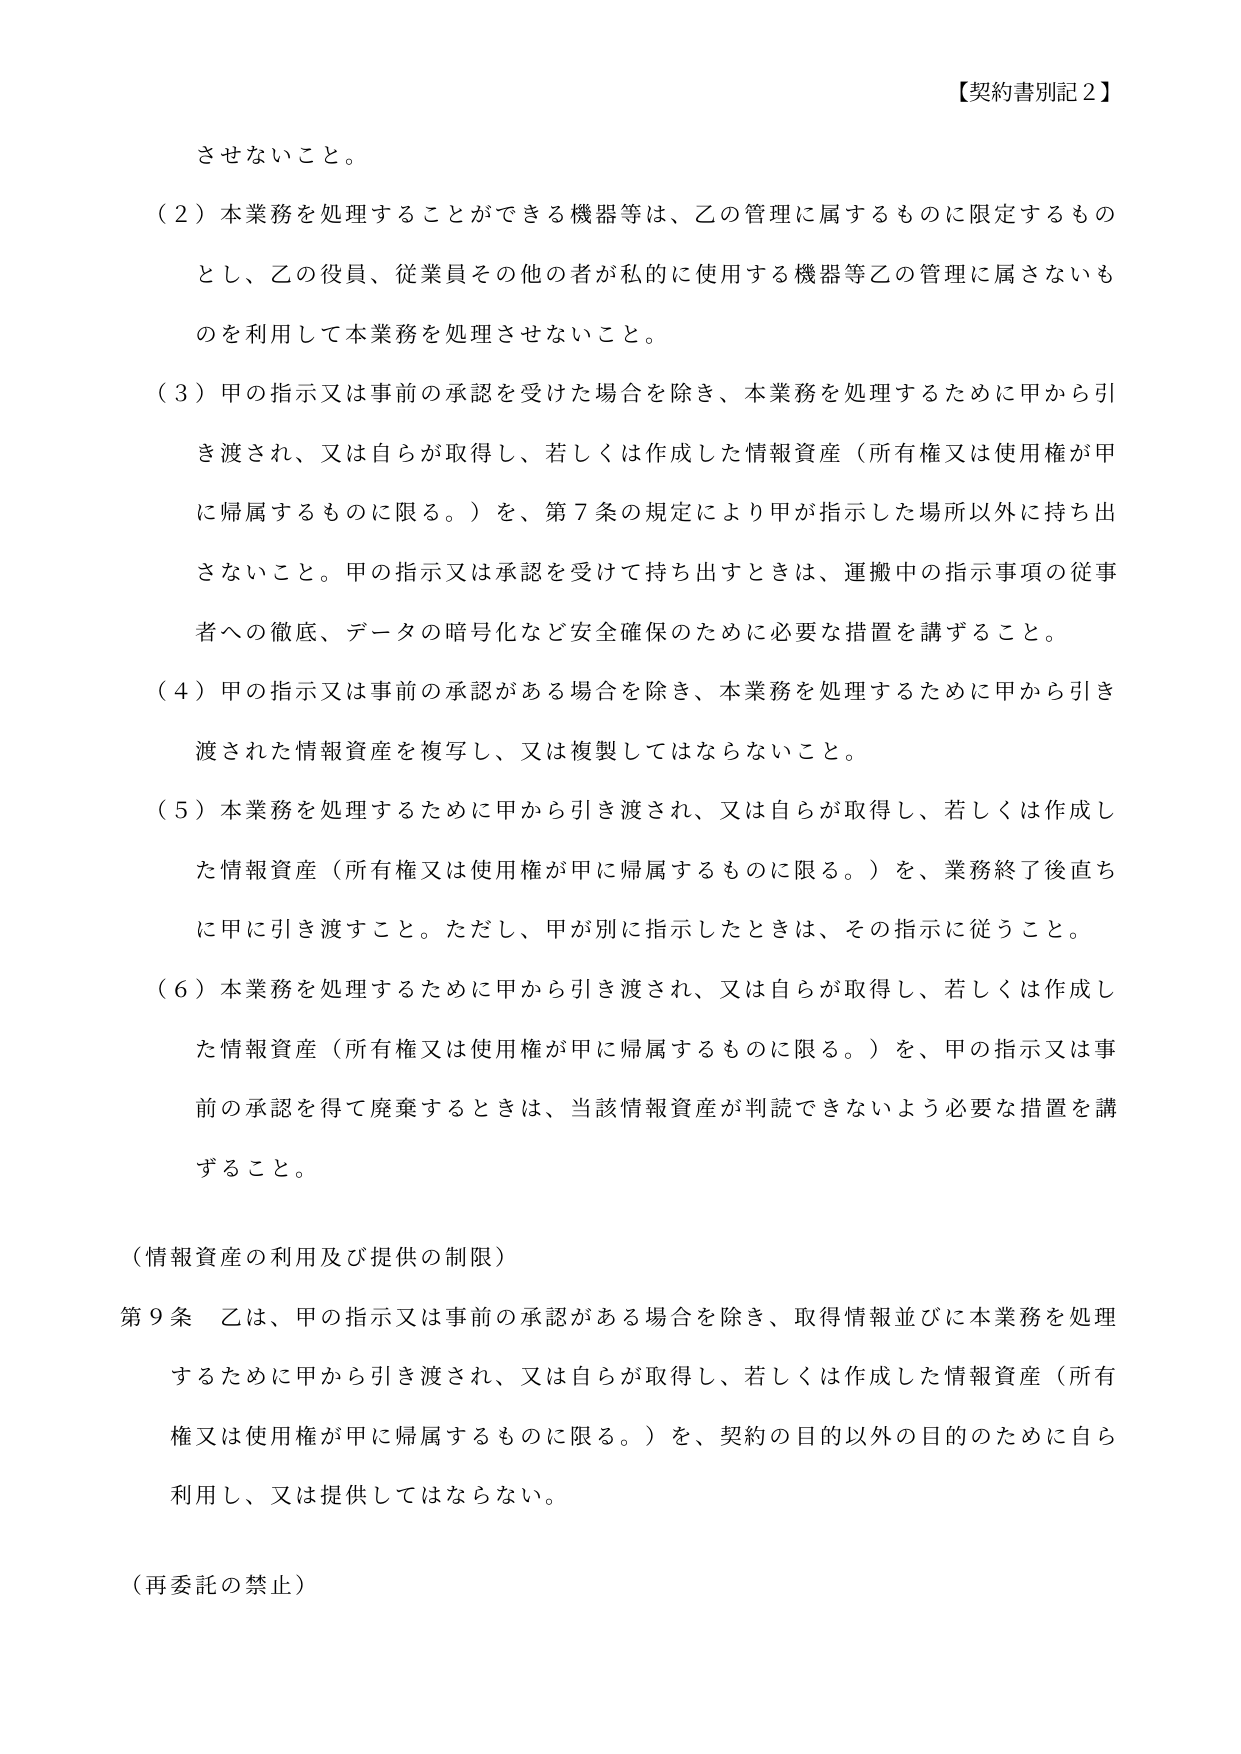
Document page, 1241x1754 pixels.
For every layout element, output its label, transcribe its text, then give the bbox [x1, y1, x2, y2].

text （３）甲の指示又は事前の承認を受けた場合を除き、本業務を処理するために甲から引き渡され、又は自らが取得し、若しくは作成した情報資産（所有権又は使用権が甲に帰属するものに限る。）を、第７条の規定により甲が指示した場所以外に持ち出さないこと。甲の指示又は承認を受けて持ち出すときは、運搬中の指示事項の従事者への徹底、データの暗号化など安全確保のために必要な措置を講ずること。 [120, 362, 1120, 660]
text （情報資産の利用及び提供の制限） [120, 1226, 1120, 1286]
text （再委託の禁止） [120, 1554, 1120, 1613]
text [120, 124, 1120, 183]
text （４）甲の指示又は事前の承認がある場合を除き、本業務を処理するために甲から引き渡された情報資産を複写し、又は複製してはならないこと。 [120, 660, 1120, 779]
text （２）本業務を処理することができる機器等は、乙の管理に属するものに限定するものとし、乙の役員、従業員その他の者が私的に使用する機器等乙の管理に属さないものを利用して本業務を処理させないこと。 [120, 183, 1120, 362]
text （５）本業務を処理するために甲から引き渡され、又は自らが取得し、若しくは作成した情報資産（所有権又は使用権が甲に帰属するものに限る。）を、業務終了後直ちに甲に引き渡すこと。ただし、甲が別に指示したときは、その指示に従うこと。 [120, 779, 1120, 958]
text 第９条 乙は、甲の指示又は事前の承認がある場合を除き、取得情報並びに本業務を処理するために甲から引き渡され、又は自らが取得し、若しくは作成した情報資産（所有権又は使用権が甲に帰属するものに限る。）を、契約の目的以外の目的のために自ら利用し、又は提供してはならない。 [120, 1286, 1120, 1524]
text （６）本業務を処理するために甲から引き渡され、又は自らが取得し、若しくは作成した情報資産（所有権又は使用権が甲に帰属するものに限る。）を、甲の指示又は事前の承認を得て廃棄するときは、当該情報資産が判読できないよう必要な措置を講ずること。 [120, 958, 1120, 1196]
